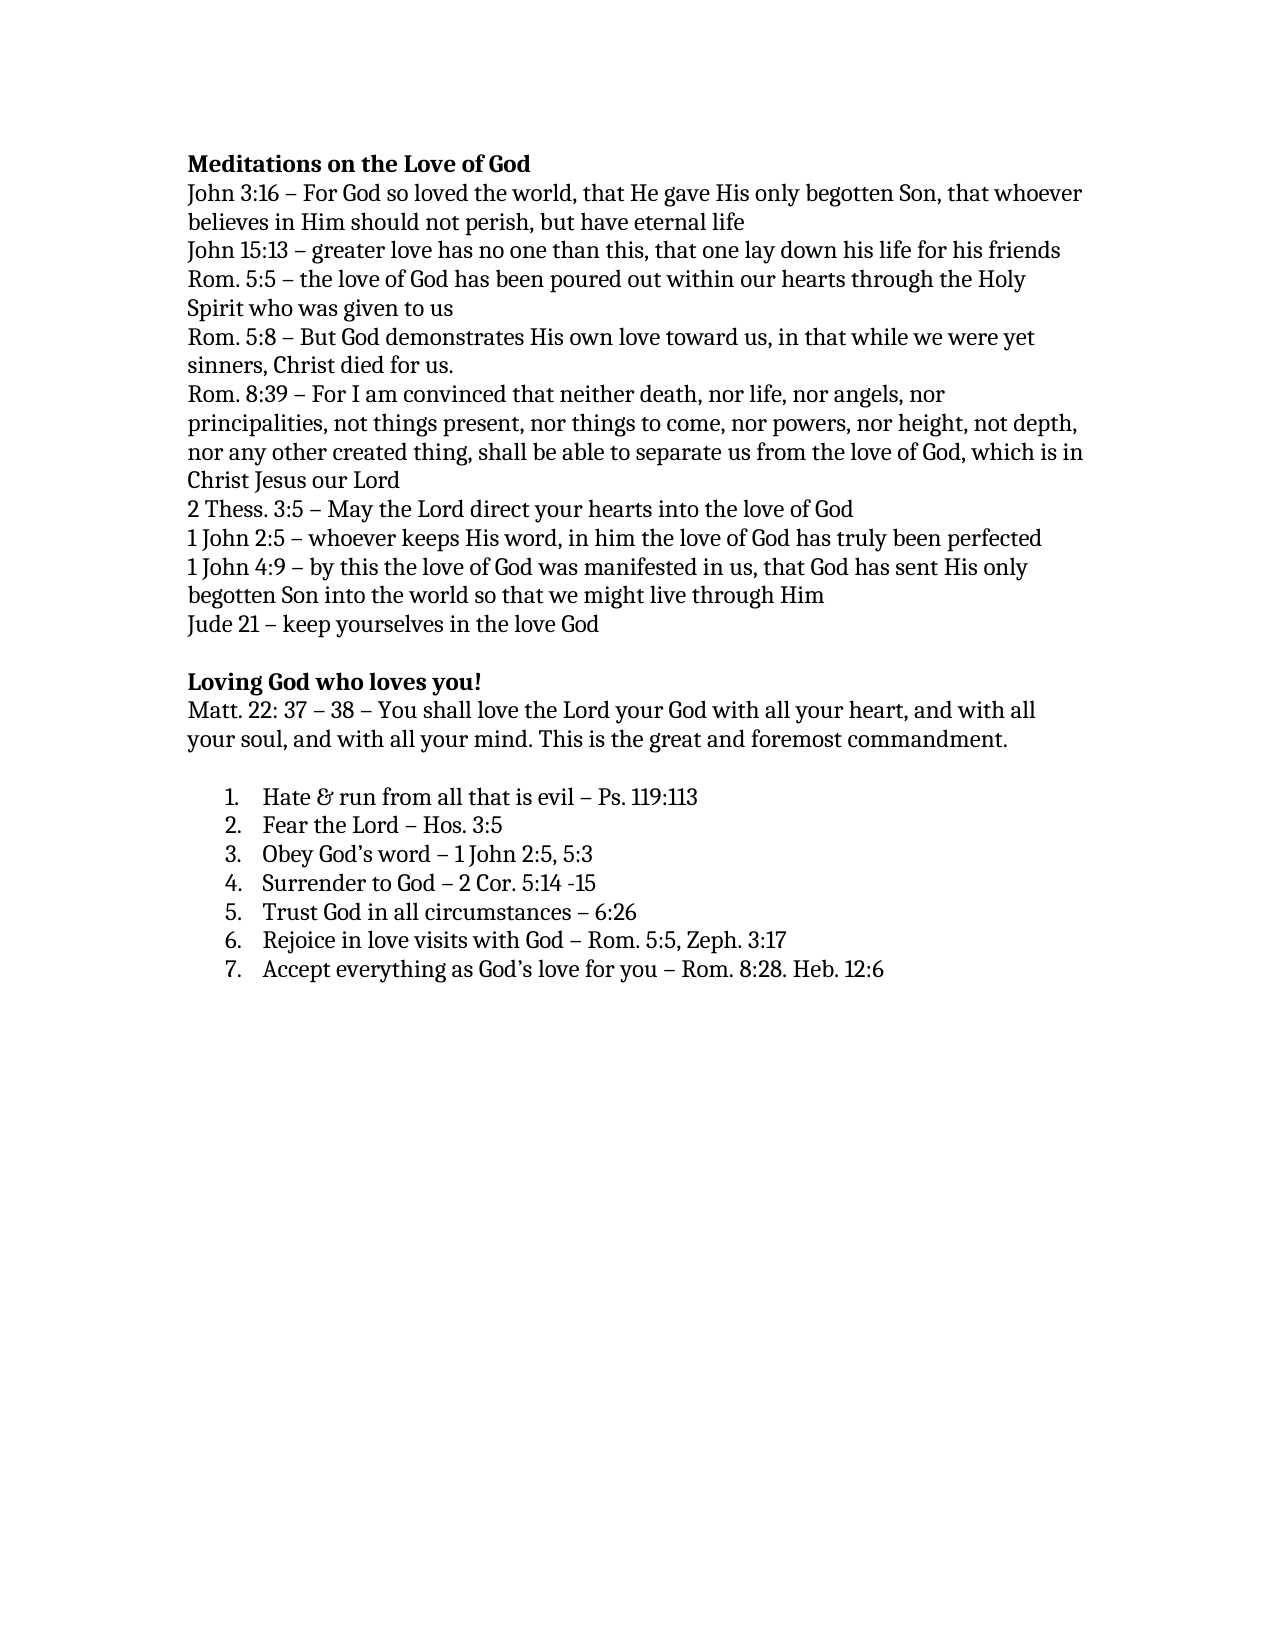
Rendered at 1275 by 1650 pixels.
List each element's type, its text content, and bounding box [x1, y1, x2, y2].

text 1 John 2:5 – whoever keeps His word, in him the love of God has truly been perfected [187, 524, 1087, 552]
text John 3:16 – For God so loved the world, that He gave His only begotten Son, that whoever believes in Him should not perish, but have eternal life [187, 179, 1087, 236]
text Rom. 8:39 – For I am convinced that neither death, nor life, nor angels, nor principalities, not things present, nor things to come, nor powers, nor height, not depth, nor any other created thing, shall be able to separate us from the love of God, which is in Christ Jesus our Lord [187, 380, 1087, 495]
text Rom. 5:8 – But God demonstrates His own love toward us, in that while we were yet sinners, Christ died for us. [187, 322, 1087, 380]
text 1 John 4:9 – by this the love of God was manifested in us, that God has sent His only begotten Son into the world so that we might live through Him [187, 552, 1087, 610]
text Meditations on the Love of God [187, 150, 1087, 179]
list Fear the Lord – Hos. 3:5 [225, 811, 1087, 840]
text John 15:13 – greater love has no one than this, that one lay down his life for his friends [187, 236, 1087, 265]
list Obey God’s word – 1 John 2:5, 5:3 [225, 840, 1087, 869]
list Surrender to God – 2 Cor. 5:14 -15 [225, 869, 1087, 897]
text Loving God who loves you! [187, 667, 1087, 696]
list Rejoice in love visits with God – Rom. 5:5, Zeph. 3:17 [225, 926, 1087, 955]
text Jude 21 – keep yourselves in the love God [187, 610, 1087, 639]
list Hate & run from all that is evil – Ps. 119:113 [225, 782, 1087, 811]
text Matt. 22: 37 – 38 – You shall love the Lord your God with all your heart, and with all your soul, and with all your mind. This is the great and foremost commandment. [187, 696, 1087, 754]
list Accept everything as God’s love for you – Rom. 8:28. Heb. 12:6 [225, 955, 1087, 984]
text Rom. 5:5 – the love of God has been poured out within our hearts through the Holy Spirit who was given to us [187, 265, 1087, 322]
list Trust God in all circumstances – 6:26 [225, 897, 1087, 926]
text 2 Thess. 3:5 – May the Lord direct your hearts into the love of God [187, 495, 1087, 524]
